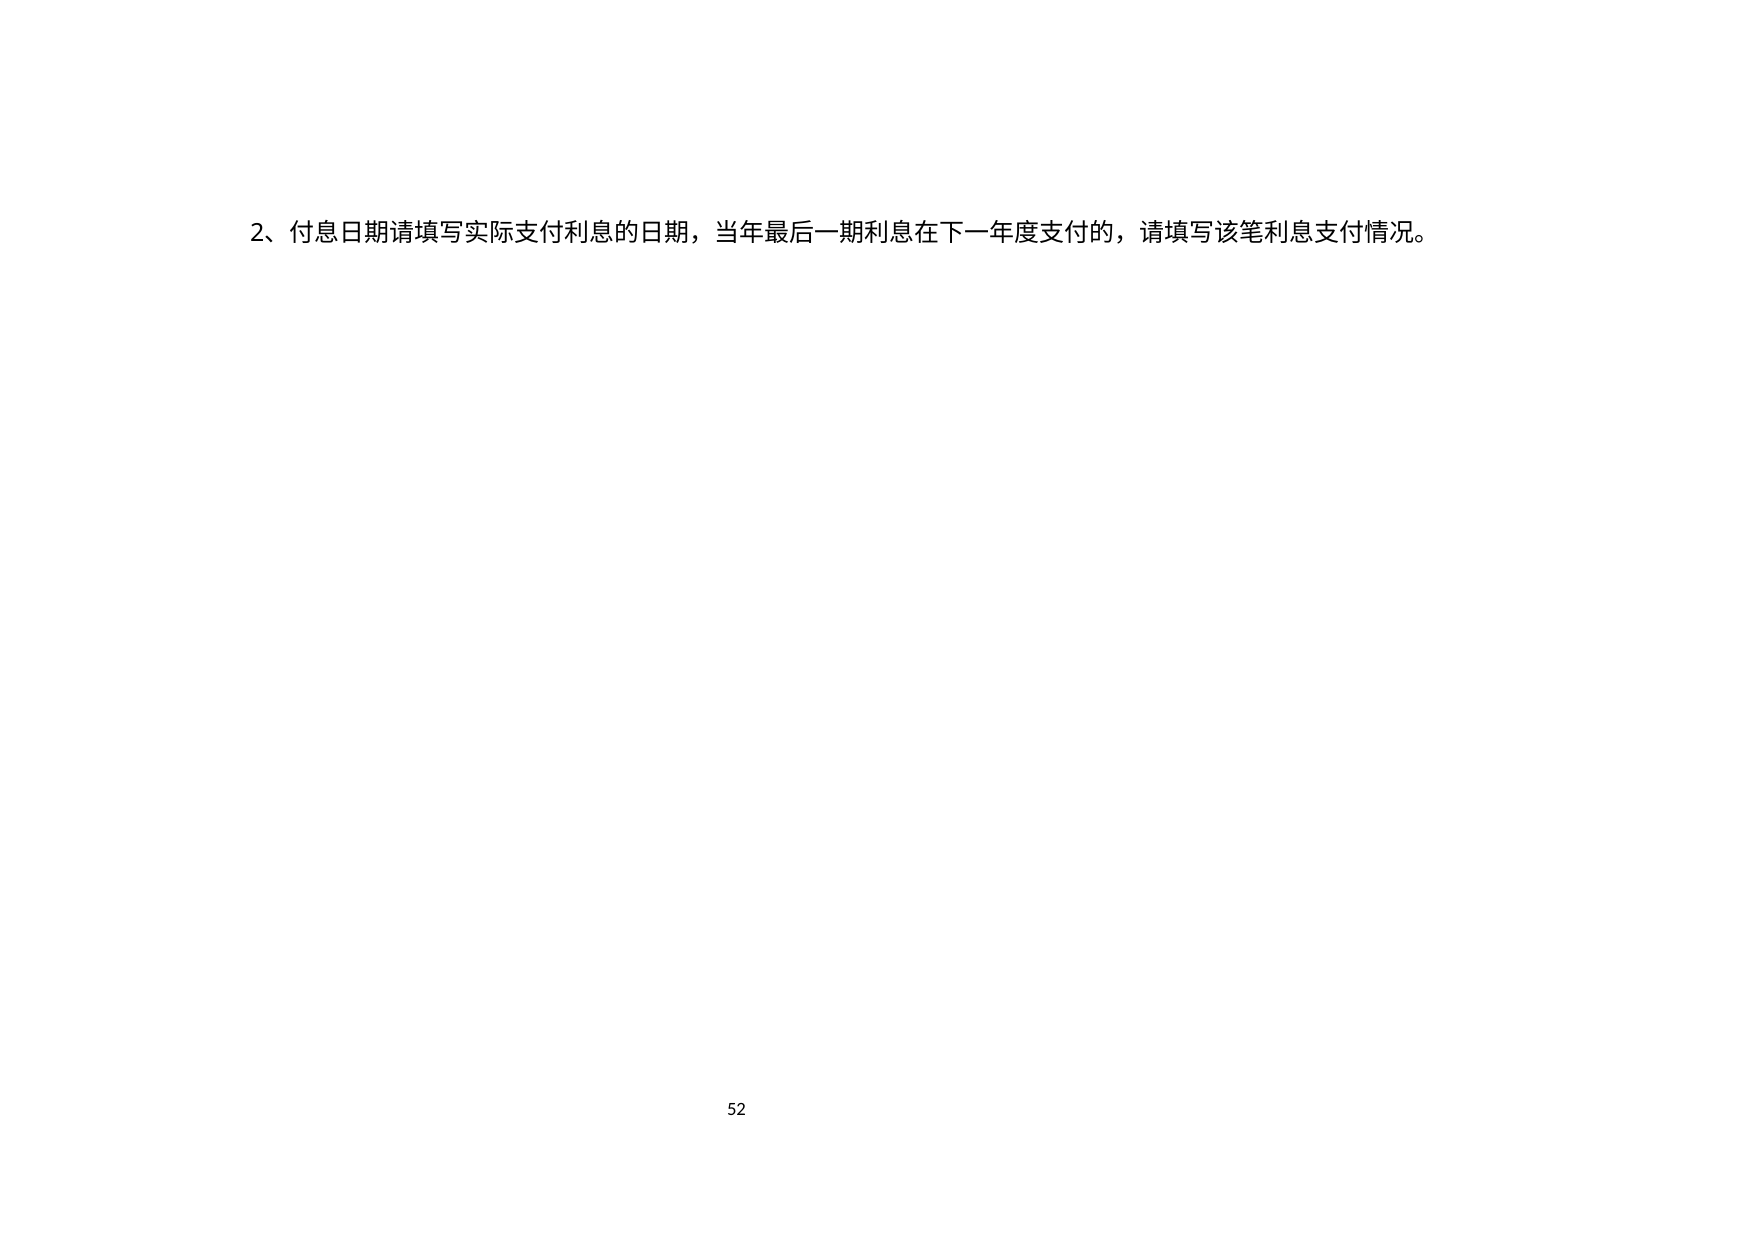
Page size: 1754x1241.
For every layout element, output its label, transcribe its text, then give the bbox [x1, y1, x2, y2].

list 2、付息日期请填写实际支付利息的日期，当年最后一期利息在下一年度支付的，请填写该笔利息支付情况。 [150, 198, 1604, 263]
